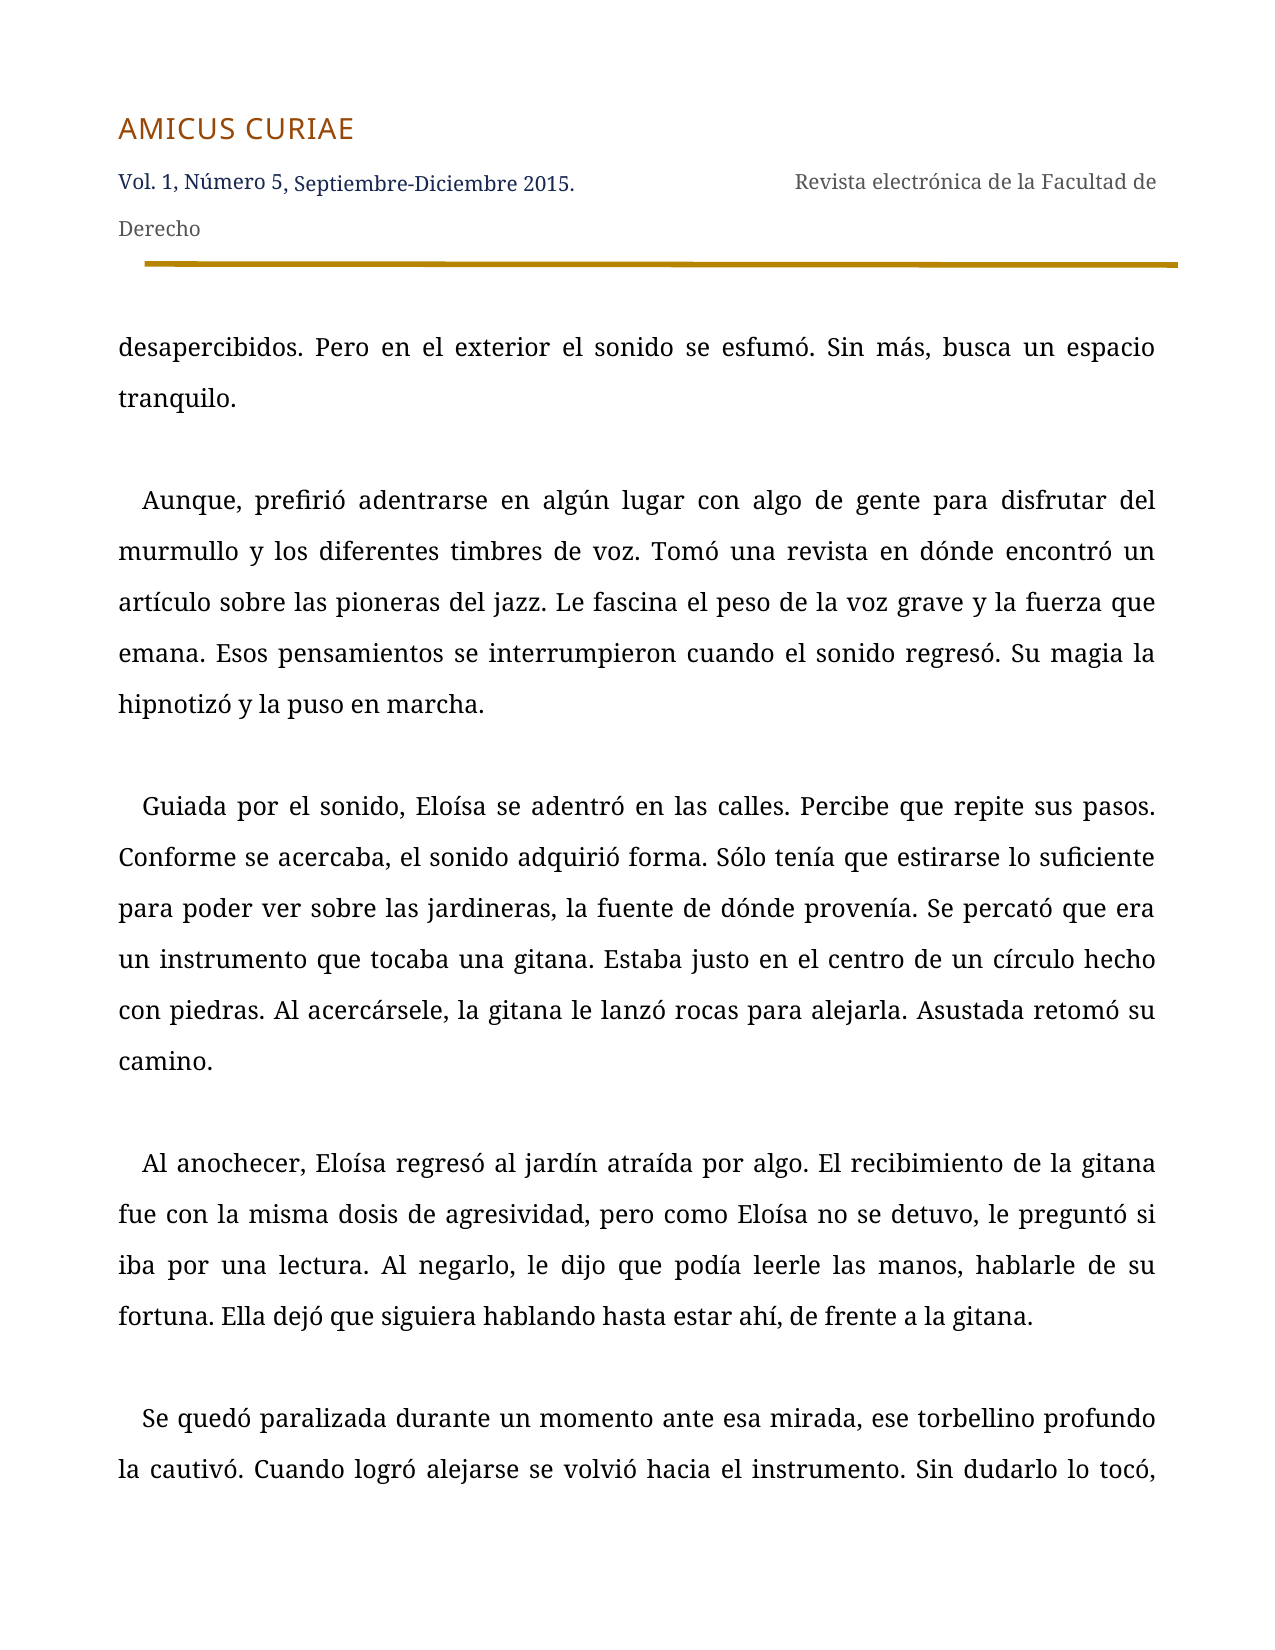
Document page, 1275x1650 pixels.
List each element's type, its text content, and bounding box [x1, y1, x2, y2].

text Aunque, prefirió adentrarse en algún lugar con algo de gente para disfrutar del murmullo y los diferentes timbres de voz. Tomó una revista en dónde encontró un artículo sobre las pioneras del jazz. Le fascina el peso de la voz grave y la fuerza que emana. Esos pensamientos se interrumpieron cuando el sonido regresó. Su magia la hipnotizó y la puso en marcha. [118, 482, 1157, 721]
text Al anochecer, Eloísa regresó al jardín atraída por algo. El recibimiento de la gitana fue con la misma dosis de agresividad, pero como Eloísa no se detuvo, le preguntó si iba por una lectura. Al negarlo, le dijo que podía leerle las manos, hablarle de su fortuna. Ella dejó que siguiera hablando hasta estar ahí, de frente a la gitana. [118, 1146, 1157, 1333]
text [118, 329, 1157, 414]
text Guiada por el sonido, Eloísa se adentró en las calles. Percibe que repite sus pasos. Conforme se acercaba, el sonido adquirió forma. Sólo tenía que estirarse lo suficiente para poder ver sobre las jardineras, la fuente de dónde provenía. Se percató que era un instrumento que tocaba una gitana. Estaba justo en el centro de un círculo hecho con piedras. Al acercársele, la gitana le lanzó rocas para alejarla. Asustada retomó su camino. [118, 789, 1157, 1078]
